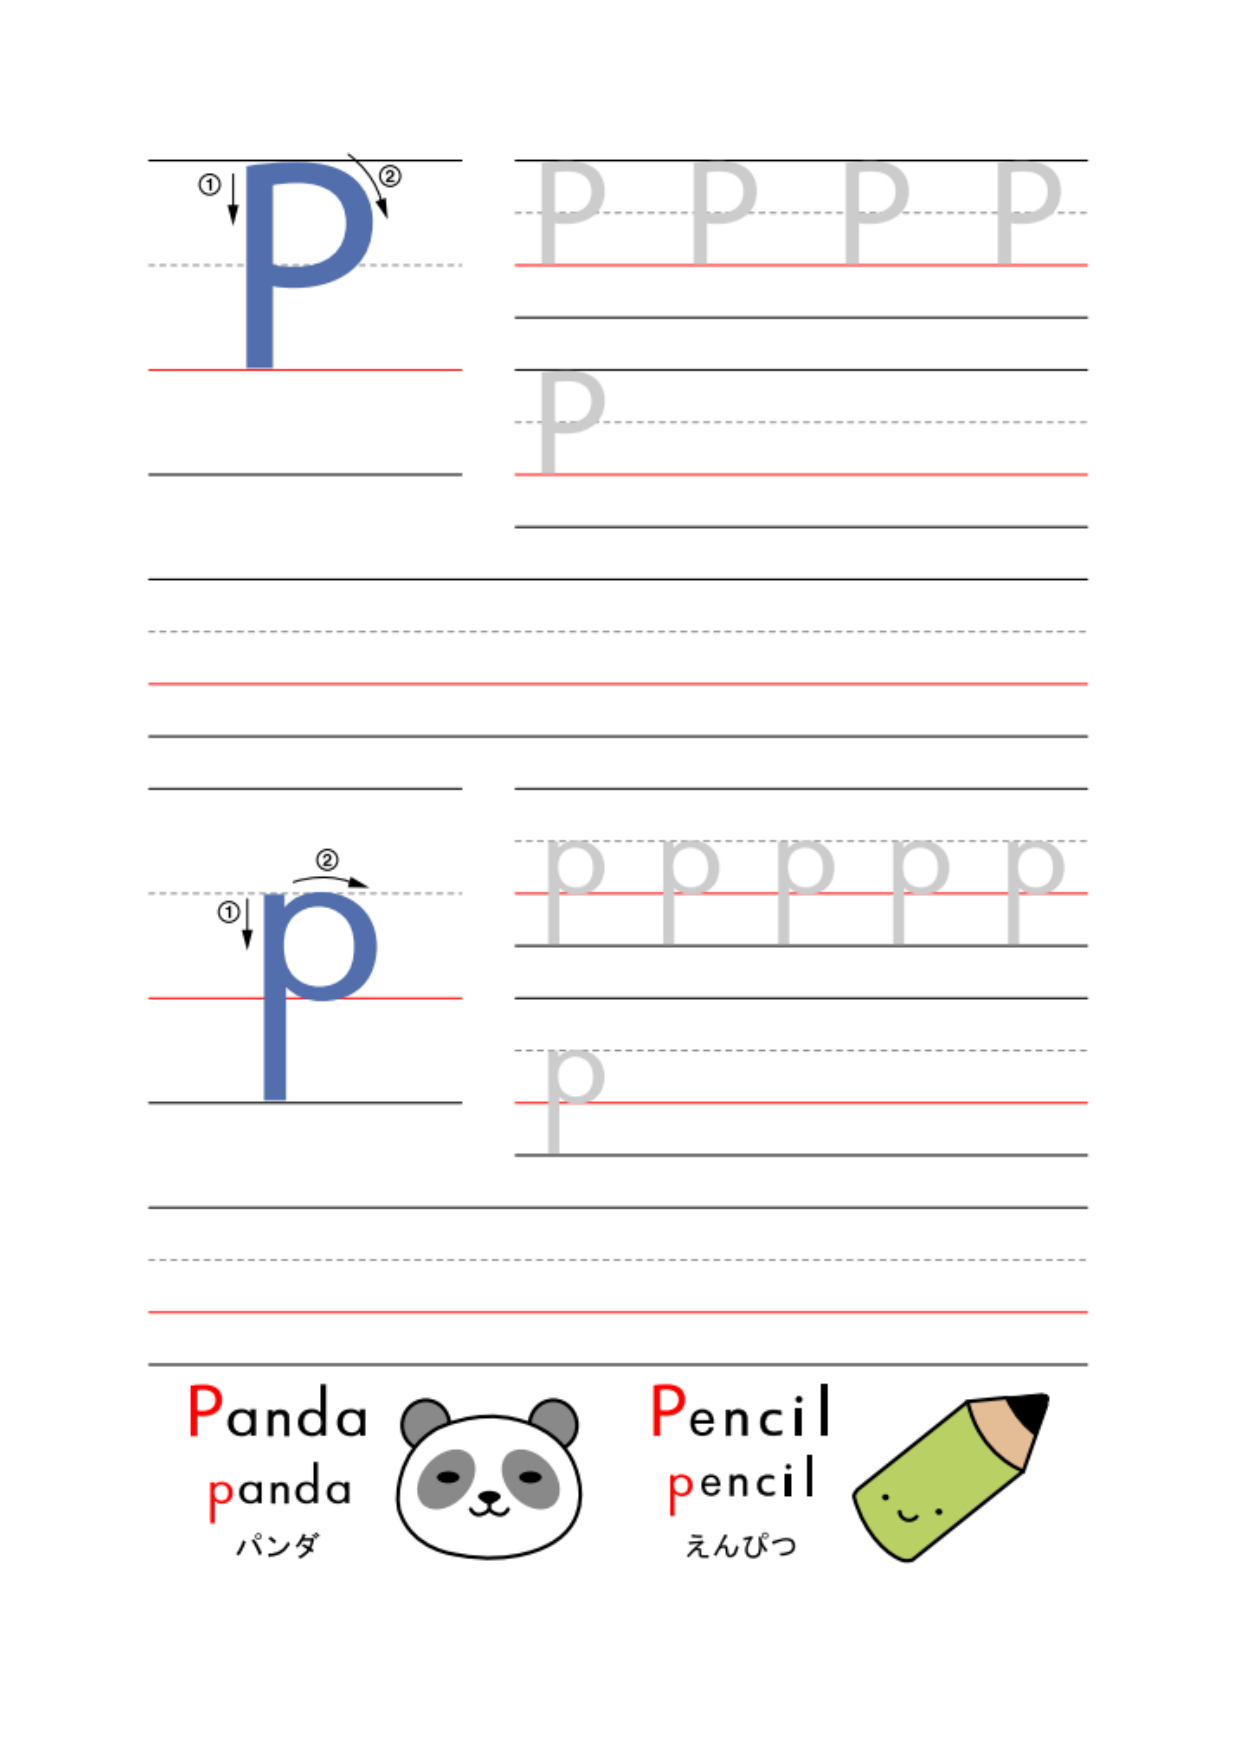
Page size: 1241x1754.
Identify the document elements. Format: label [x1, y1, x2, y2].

picture [75, 89, 1164, 1637]
